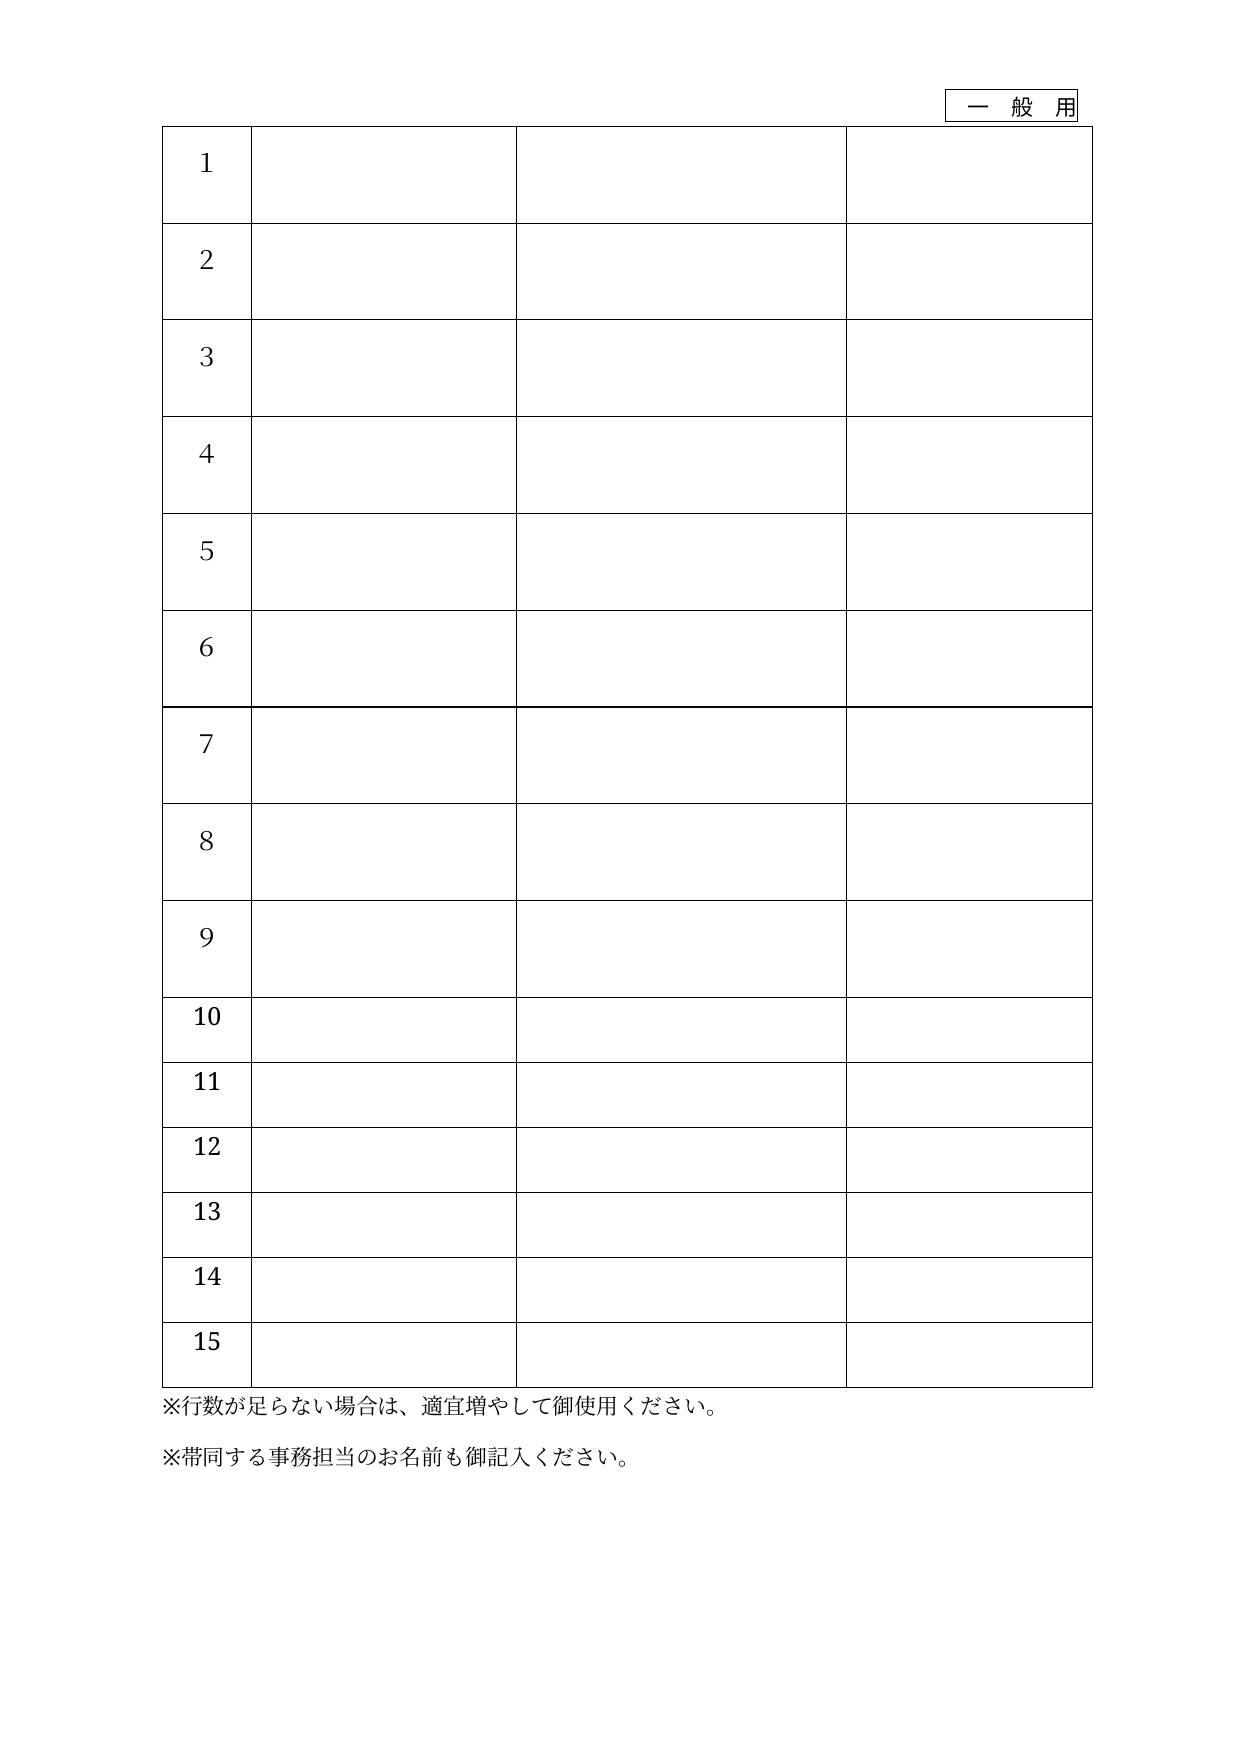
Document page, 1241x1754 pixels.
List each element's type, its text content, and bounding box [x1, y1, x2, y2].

table_cell ２ [163, 224, 251, 319]
table_cell [252, 417, 516, 513]
table_cell ６ [163, 611, 251, 706]
table_cell [517, 1323, 846, 1387]
table_cell ８ [163, 804, 251, 900]
table_cell [252, 1193, 516, 1257]
table_cell [252, 708, 516, 803]
table_cell [252, 1258, 516, 1322]
table_cell [252, 804, 516, 900]
table_cell 15 [163, 1323, 251, 1387]
table_cell [517, 1128, 846, 1192]
table_cell [847, 708, 1092, 803]
table_cell [517, 1258, 846, 1322]
table_cell １ [163, 127, 251, 222]
table_cell [517, 514, 846, 609]
table_cell [517, 1193, 846, 1257]
table_cell [517, 901, 846, 997]
table_cell [252, 1128, 516, 1192]
table_cell ９ [163, 901, 251, 997]
table_cell ５ [163, 514, 251, 609]
text ※行数が足らない場合は、適宜増やして御使用ください。 [162, 1388, 1078, 1423]
table_cell [517, 804, 846, 900]
table_cell [252, 998, 516, 1062]
table_cell [847, 1193, 1092, 1257]
table_cell [517, 708, 846, 803]
table_cell [517, 417, 846, 513]
table_cell 14 [163, 1258, 251, 1322]
table_cell [847, 1258, 1092, 1322]
table_cell [517, 998, 846, 1062]
text ※帯同する事務担当のお名前も御記入ください。 [162, 1439, 1078, 1474]
table_cell 13 [163, 1193, 251, 1257]
table_cell [252, 611, 516, 706]
table_cell [847, 127, 1092, 222]
table_cell [847, 901, 1092, 997]
table_cell [252, 1063, 516, 1127]
table_cell 10 [163, 998, 251, 1062]
table_cell [517, 127, 846, 222]
table_cell ７ [163, 708, 251, 803]
table_cell [847, 1128, 1092, 1192]
table_cell [517, 611, 846, 706]
table_cell [517, 320, 846, 416]
table_cell [847, 611, 1092, 706]
table_cell [252, 1323, 516, 1387]
table_cell [517, 224, 846, 319]
table_cell [517, 1063, 846, 1127]
table_cell [252, 320, 516, 416]
table_cell [252, 901, 516, 997]
table_cell [847, 998, 1092, 1062]
table_cell [847, 1323, 1092, 1387]
table_cell ３ [163, 320, 251, 416]
table_cell [252, 514, 516, 609]
table_cell [252, 224, 516, 319]
table_cell [847, 320, 1092, 416]
table_cell [252, 127, 516, 222]
table_cell [847, 224, 1092, 319]
table_cell [847, 1063, 1092, 1127]
table_cell [847, 804, 1092, 900]
table_cell 12 [163, 1128, 251, 1192]
table_cell ４ [163, 417, 251, 513]
table_cell [847, 417, 1092, 513]
table_cell [847, 514, 1092, 609]
table_cell 11 [163, 1063, 251, 1127]
